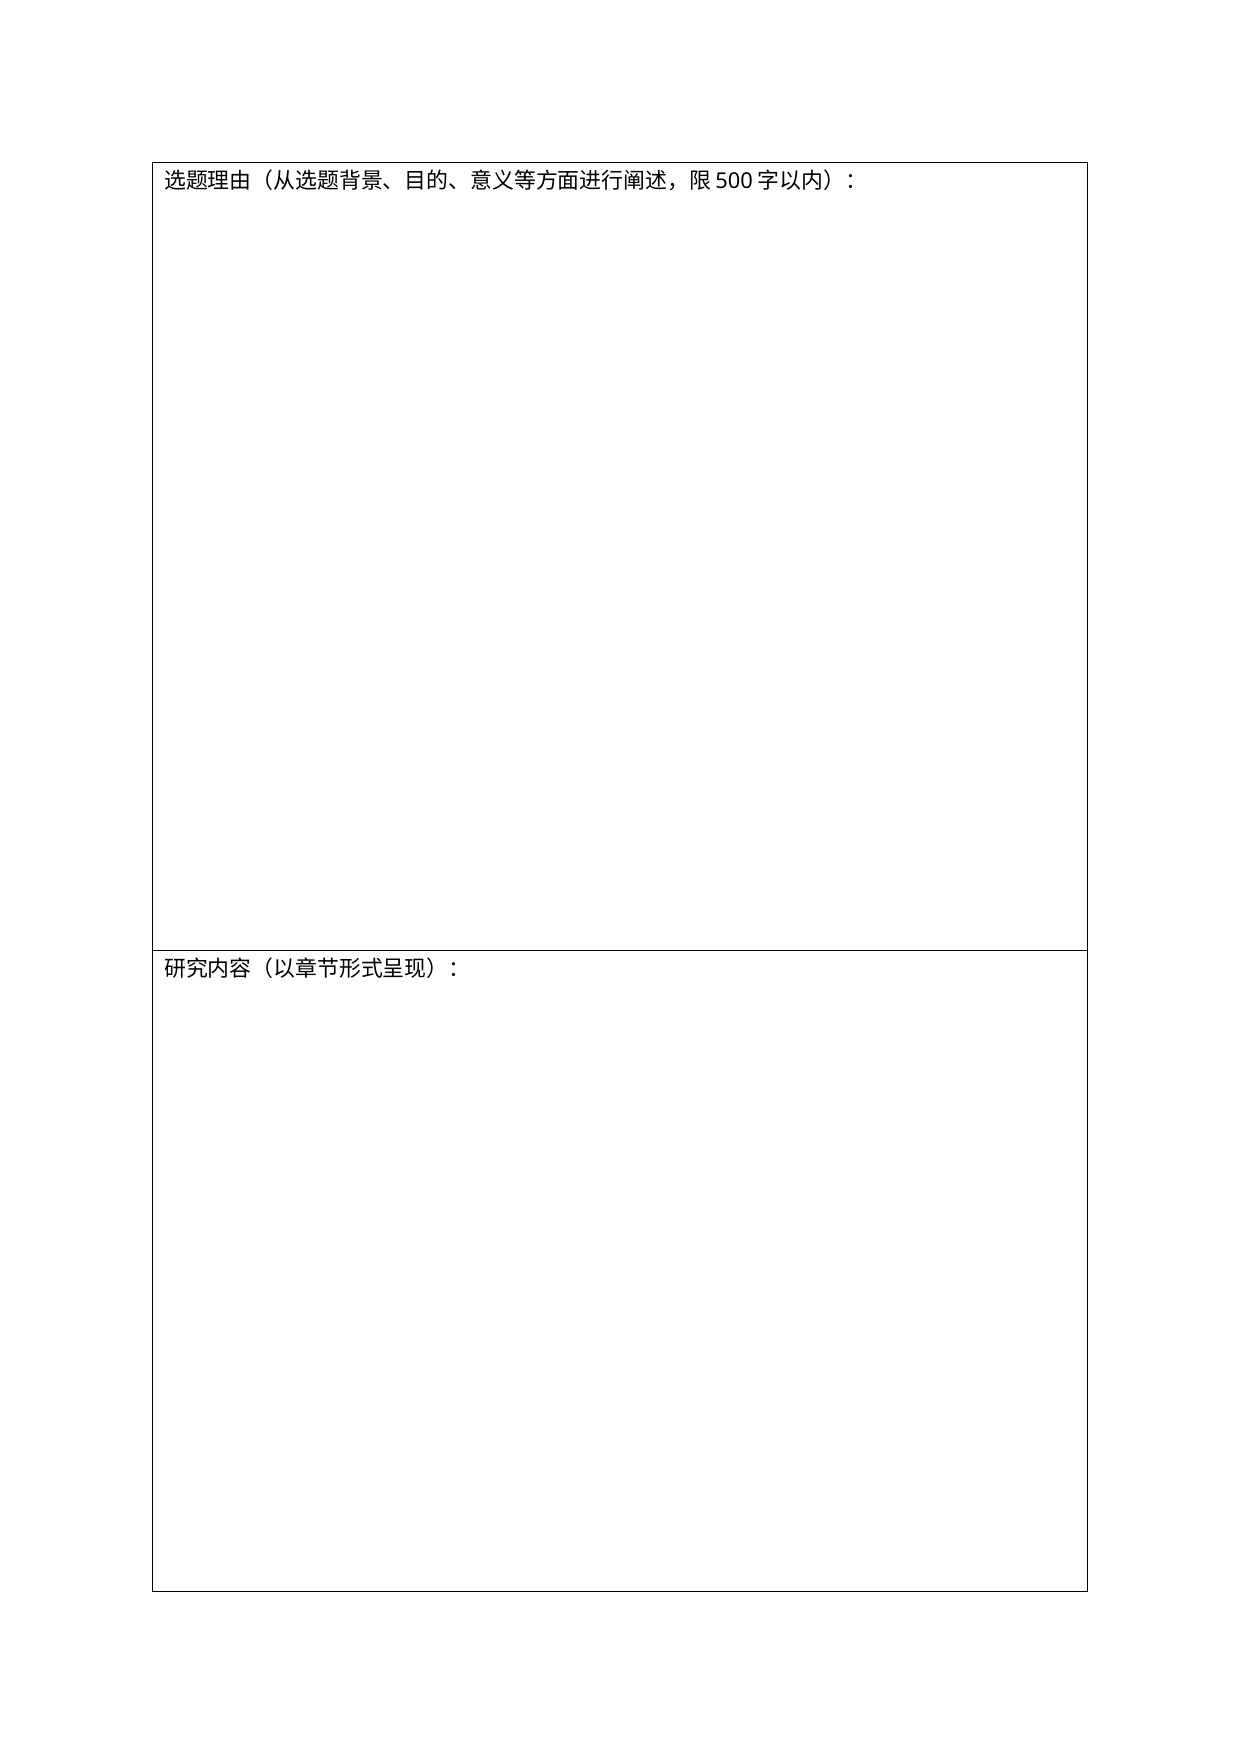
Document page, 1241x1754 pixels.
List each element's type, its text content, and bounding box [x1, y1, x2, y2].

table_cell 选题理由（从选题背景、目的、意义等方面进行阐述，限500字以内）： [153, 163, 1087, 950]
table_cell 研究内容（以章节形式呈现）： [153, 951, 1087, 1591]
